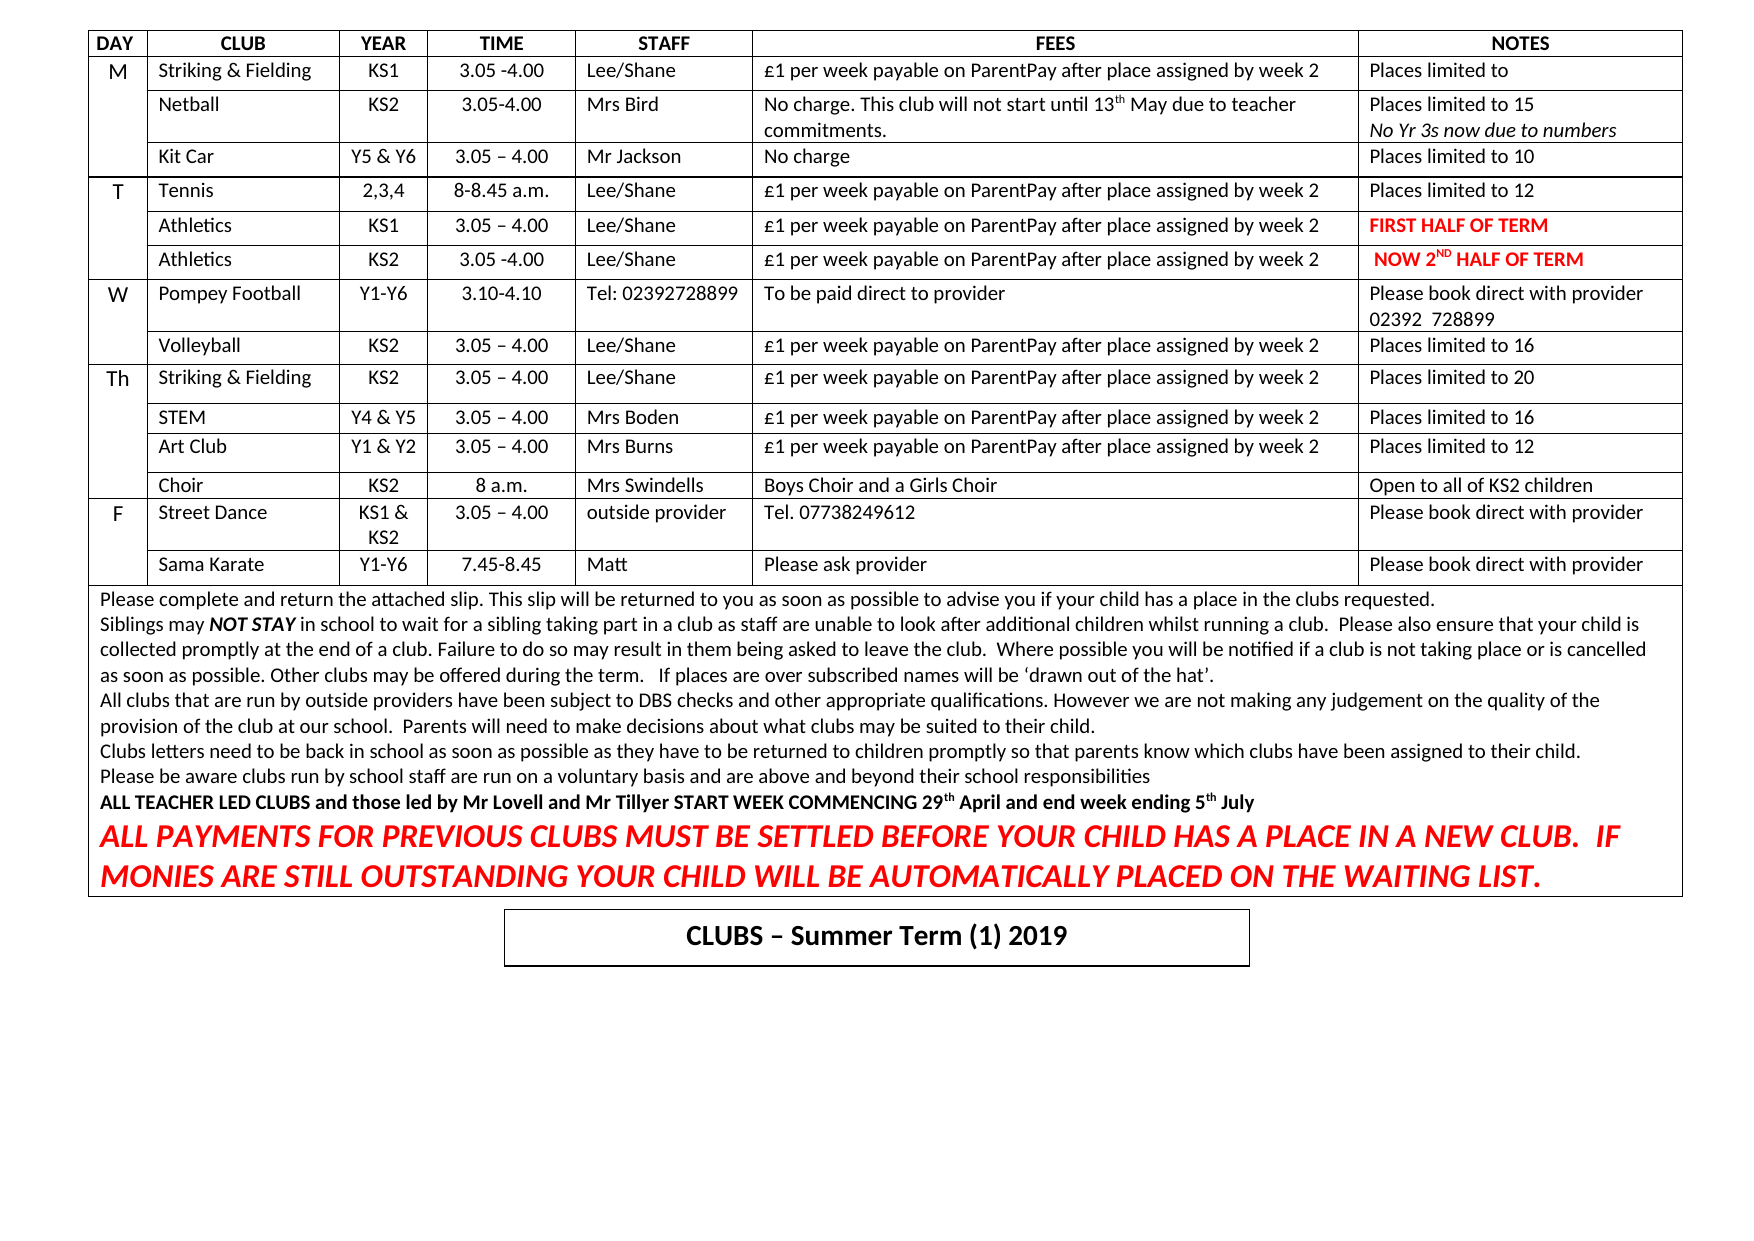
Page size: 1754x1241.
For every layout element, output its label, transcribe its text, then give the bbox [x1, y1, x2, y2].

table_cell KS1 [340, 57, 427, 90]
table_cell Places limited to 10 [1359, 143, 1682, 176]
table_cell Athletics [148, 212, 339, 245]
table_cell Please book direct with provider [1359, 551, 1682, 585]
table_cell T [89, 178, 147, 279]
table_cell Mr Jackson [576, 143, 752, 176]
table_cell Please ask provider [753, 551, 1358, 585]
table_header TIME [428, 31, 575, 56]
table_cell Places limited to 16 [1359, 404, 1682, 432]
table_cell FIRST HALF OF TERM [1359, 212, 1682, 245]
table_cell KS2 [340, 365, 427, 403]
table_cell KS2 [340, 91, 427, 142]
table_cell Places limited to 15 No Yr 3s now due to numbers [1359, 91, 1682, 142]
table_cell KS2 [340, 246, 427, 279]
table_cell 3.05 – 4.00 [428, 404, 575, 432]
table_cell Please book direct with provider 02392 728899 [1359, 280, 1682, 331]
table_cell Places limited to 16 [1359, 332, 1682, 363]
table_cell Mrs Swindells [576, 473, 752, 498]
table_cell Y1 & Y2 [340, 434, 427, 472]
table_cell To be paid direct to provider [753, 280, 1358, 331]
table_cell KS1 & KS2 [340, 499, 427, 550]
table_cell KS2 [340, 332, 427, 363]
table_cell Y5 & Y6 [340, 143, 427, 176]
table_cell Y1-Y6 [340, 551, 427, 585]
table_cell Lee/Shane [576, 178, 752, 211]
table_cell 3.05 – 4.00 [428, 143, 575, 176]
table_cell Striking & Fielding [148, 365, 339, 403]
table_cell 8-8.45 a.m. [428, 178, 575, 211]
table_cell Places limited to 12 [1359, 434, 1682, 472]
table_cell Places limited to 12 [1359, 178, 1682, 211]
table_cell 3.05 – 4.00 [428, 332, 575, 363]
table_cell Open to all of KS2 children [1359, 473, 1682, 498]
table_cell 3.10-4.10 [428, 280, 575, 331]
table_cell £1 per week payable on ParentPay after place assigned by week 2 [753, 178, 1358, 211]
table_cell M [89, 57, 147, 176]
table_cell 3.05 – 4.00 [428, 212, 575, 245]
table_cell Netball [148, 91, 339, 142]
table_cell Tennis [148, 178, 339, 211]
table_cell Lee/Shane [576, 332, 752, 363]
table_cell NOW 2ND HALF OF TERM [1359, 246, 1682, 279]
table_cell 3.05 – 4.00 [428, 365, 575, 403]
table_cell Lee/Shane [576, 365, 752, 403]
table_cell Th [89, 365, 147, 498]
table_cell Mrs Boden [576, 404, 752, 432]
table_cell Athletics [148, 246, 339, 279]
table_cell Art Club [148, 434, 339, 472]
table_cell Street Dance [148, 499, 339, 550]
table_cell Y4 & Y5 [340, 404, 427, 432]
table_cell Boys Choir and a Girls Choir [753, 473, 1358, 498]
table_cell 3.05 -4.00 [428, 246, 575, 279]
table_cell Lee/Shane [576, 57, 752, 90]
table_cell 3.05-4.00 [428, 91, 575, 142]
table_cell Tel: 02392728899 [576, 280, 752, 331]
table_header DAY [89, 31, 147, 56]
table_cell Pompey Football [148, 280, 339, 331]
table_cell Please book direct with provider [1359, 499, 1682, 550]
table_cell W [89, 280, 147, 363]
table_cell Mrs Bird [576, 91, 752, 142]
table_cell outside provider [576, 499, 752, 550]
table_header STAFF [576, 31, 752, 56]
table_cell KS2 [340, 473, 427, 498]
table_cell No charge [753, 143, 1358, 176]
table_cell Tel. 07738249612 [753, 499, 1358, 550]
table_cell Lee/Shane [576, 246, 752, 279]
table_cell Places limited to [1359, 57, 1682, 90]
table_cell £1 per week payable on ParentPay after place assigned by week 2 [753, 434, 1358, 472]
table_cell 3.05 – 4.00 [428, 434, 575, 472]
table_cell 3.05 – 4.00 [428, 499, 575, 550]
table_cell 8 a.m. [428, 473, 575, 498]
table_cell £1 per week payable on ParentPay after place assigned by week 2 [753, 365, 1358, 403]
table_cell STEM [148, 404, 339, 432]
table_cell Sama Karate [148, 551, 339, 585]
table_cell £1 per week payable on ParentPay after place assigned by week 2 [753, 212, 1358, 245]
table_cell Mrs Burns [576, 434, 752, 472]
table_cell Lee/Shane [576, 212, 752, 245]
table_cell Matt [576, 551, 752, 585]
table_cell No charge. This club will not start until 13th May due to teacher commitments. [753, 91, 1358, 142]
table_cell Volleyball [148, 332, 339, 363]
table_cell 2,3,4 [340, 178, 427, 211]
table_cell F [89, 499, 147, 585]
table_cell £1 per week payable on ParentPay after place assigned by week 2 [753, 246, 1358, 279]
table_cell Please complete and return the attached slip. This slip will be returned to you as soon as possible to advise you if your child has a place in the clubs requested. Siblings may NOT STAY in school to wait for a sibling taking part in a club as staff are unable to look after additional children whilst running a club. Please also ensure that your child is collected promptly at the end of a club. Failure to do so may result in them being asked to leave the club. Where possible you will be notified if a club is not taking place or is cancelled as soon as possible. Other clubs may be offered during the term. If places are over subscribed names will be ‘drawn out of the hat’. All clubs that are run by outside providers have been subject to DBS checks and other appropriate qualifications. However we are not making any judgement on the quality of the provision of the club at our school. Parents will need to make decisions about what clubs may be suited to their child. Clubs letters need to be back in school as soon as possible as they have to be returned to children promptly so that parents know which clubs have been assigned to their child. Please be aware clubs run by school staff are run on a voluntary basis and are above and beyond their school responsibilities ALL TEACHER LED CLUBS and those led by Mr Lovell and Mr Tillyer START WEEK COMMENCING 29th April and end week ending 5th July ALL PAYMENTS FOR PREVIOUS CLUBS MUST BE SETTLED BEFORE YOUR CHILD HAS A PLACE IN A NEW CLUB. IF MONIES ARE STILL OUTSTANDING YOUR CHILD WILL BE AUTOMATICALLY PLACED ON THE WAITING LIST. [89, 586, 1682, 896]
table_header YEAR [340, 31, 427, 56]
table_cell 3.05 -4.00 [428, 57, 575, 90]
table_cell 7.45-8.45 [428, 551, 575, 585]
table_cell £1 per week payable on ParentPay after place assigned by week 2 [753, 57, 1358, 90]
table_header NOTES [1359, 31, 1682, 56]
table_header FEES [753, 31, 1358, 56]
table_header CLUB [148, 31, 339, 56]
table_cell Choir [148, 473, 339, 498]
table_cell £1 per week payable on ParentPay after place assigned by week 2 [753, 404, 1358, 432]
table_cell Y1-Y6 [340, 280, 427, 331]
table_cell Striking & Fielding [148, 57, 339, 90]
table_cell Kit Car [148, 143, 339, 176]
table_cell KS1 [340, 212, 427, 245]
table_cell Places limited to 20 [1359, 365, 1682, 403]
table_cell £1 per week payable on ParentPay after place assigned by week 2 [753, 332, 1358, 363]
